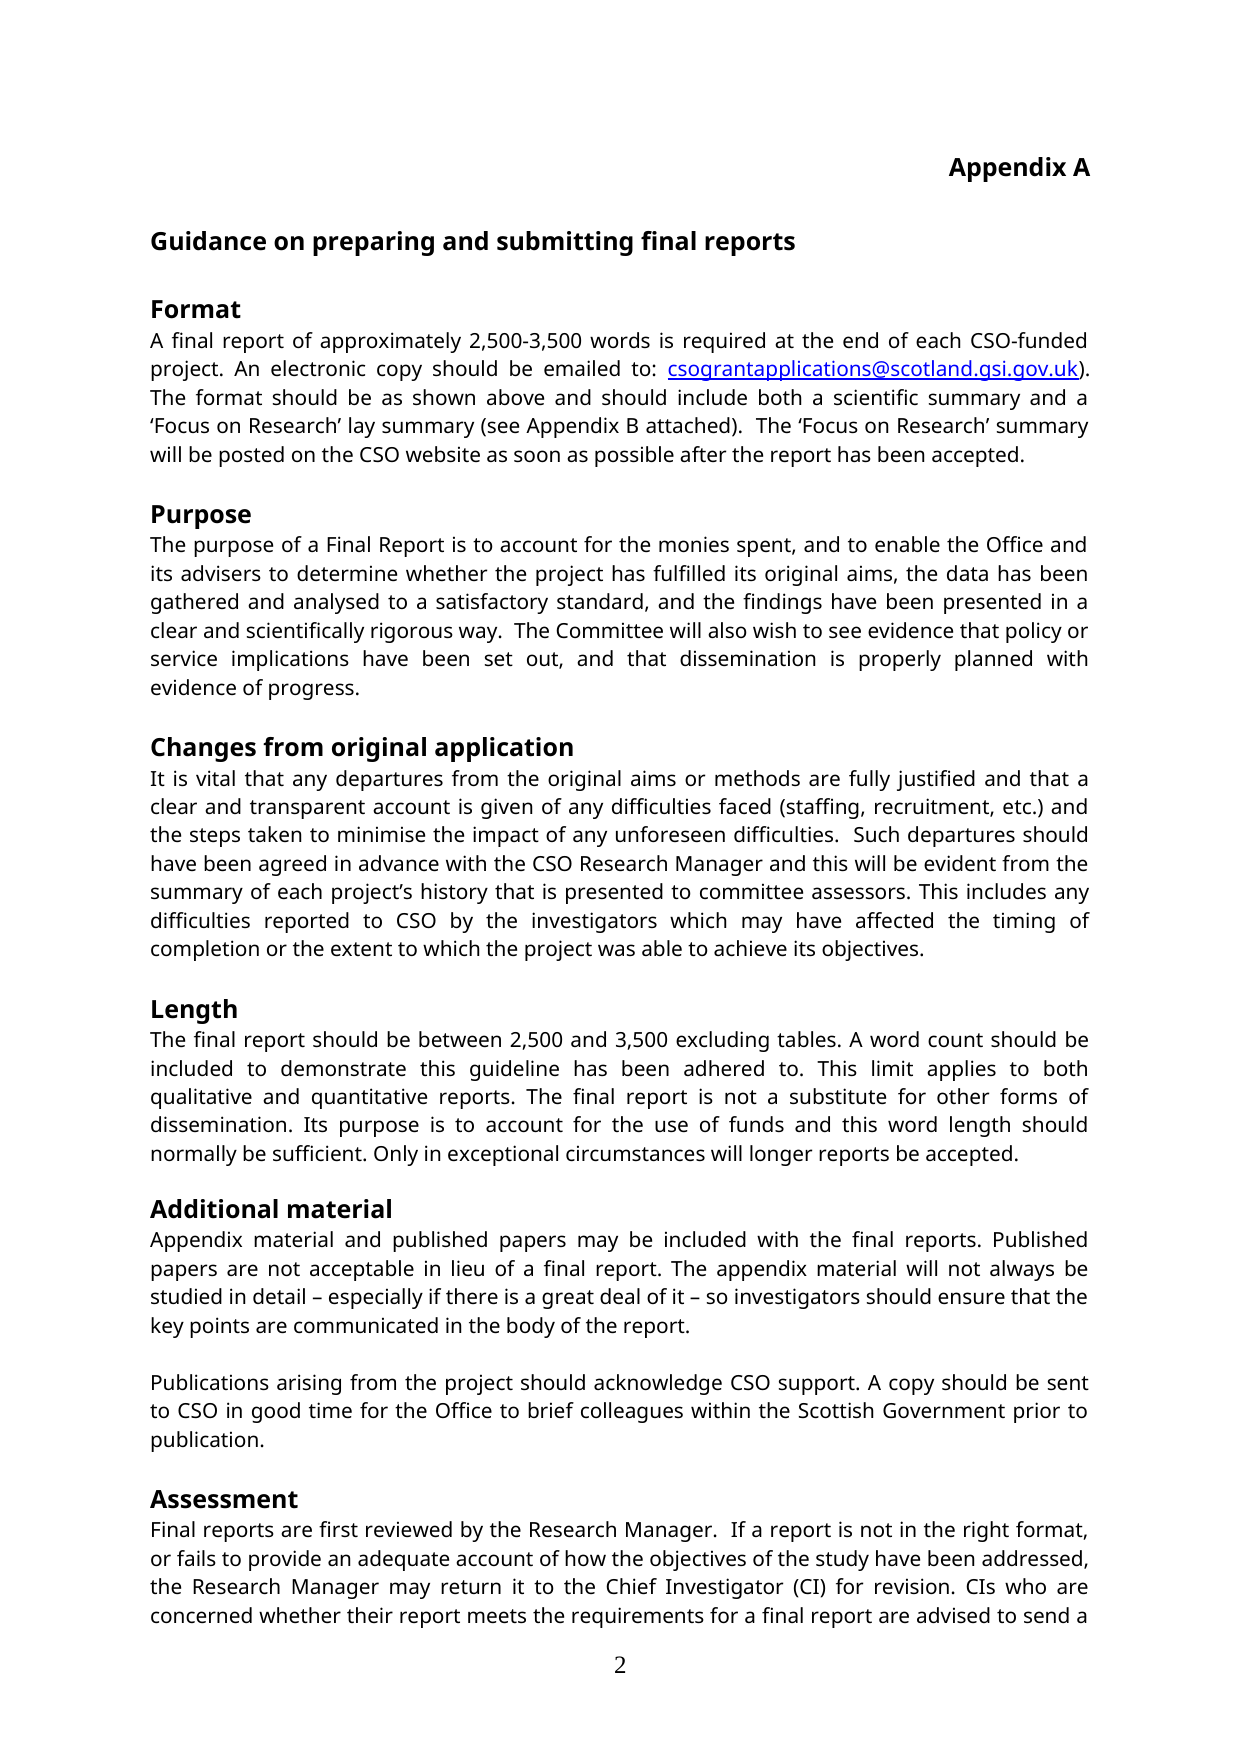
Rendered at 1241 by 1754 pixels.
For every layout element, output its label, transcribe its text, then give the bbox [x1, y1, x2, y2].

text The purpose of a Final Report is to account for the monies spent, and to enable the Office and its advisers to determine whether the project has fulfilled its original aims, the data has been gathered and analysed to a satisfactory standard, and the findings have been presented in a clear and scientifically rigorous way. The Committee will also wish to see evidence that policy or service implications have been set out, and that dissemination is properly planned with evidence of progress. [150, 531, 1090, 701]
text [150, 1516, 1090, 1629]
text Guidance on preparing and submitting final reports [150, 224, 1090, 258]
text A final report of approximately 2,500-3,500 words is required at the end of each CSO-funded project. An electronic copy should be emailed to: csograntapplications@scotland.gsi.gov.uk). The format should be as shown above and should include both a scientific summary and a ‘Focus on Research’ lay summary (see Appendix B attached). The ‘Focus on Research’ summary will be posted on the CSO website as soon as possible after the report has been accepted. [150, 326, 1090, 468]
text Assessment [150, 1482, 1090, 1516]
text Changes from original application [150, 730, 1090, 764]
text Length [150, 991, 1090, 1025]
text Appendix material and published papers may be included with the final reports. Published papers are not acceptable in lieu of a final report. The appendix material will not always be studied in detail – especially if there is a great deal of it – so investigators should ensure that the key points are communicated in the body of the report. [150, 1226, 1090, 1339]
subtitle Purpose [150, 497, 1090, 531]
text Publications arising from the project should acknowledge CSO support. A copy should be sent to CSO in good time for the Office to brief colleagues within the Scottish Government prior to publication. [150, 1368, 1090, 1453]
text The final report should be between 2,500 and 3,500 excluding tables. A word count should be included to demonstrate this guideline has been adhered to. This limit applies to both qualitative and quantitative reports. The final report is not a substitute for other forms of dissemination. Its purpose is to account for the use of funds and this word length should normally be sufficient. Only in exceptional circumstances will longer reports be accepted. [150, 1025, 1090, 1167]
subtitle Appendix A [150, 150, 1090, 184]
text It is vital that any departures from the original aims or methods are fully justified and that a clear and transparent account is given of any difficulties faced (staffing, recruitment, etc.) and the steps taken to minimise the impact of any unforeseen difficulties. Such departures should have been agreed in advance with the CSO Research Manager and this will be evident from the summary of each project’s history that is presented to committee assessors. This includes any difficulties reported to CSO by the investigators which may have affected the timing of completion or the extent to which the project was able to achieve its objectives. [150, 764, 1090, 963]
text Additional material [150, 1192, 1090, 1226]
text Format [150, 292, 1090, 326]
